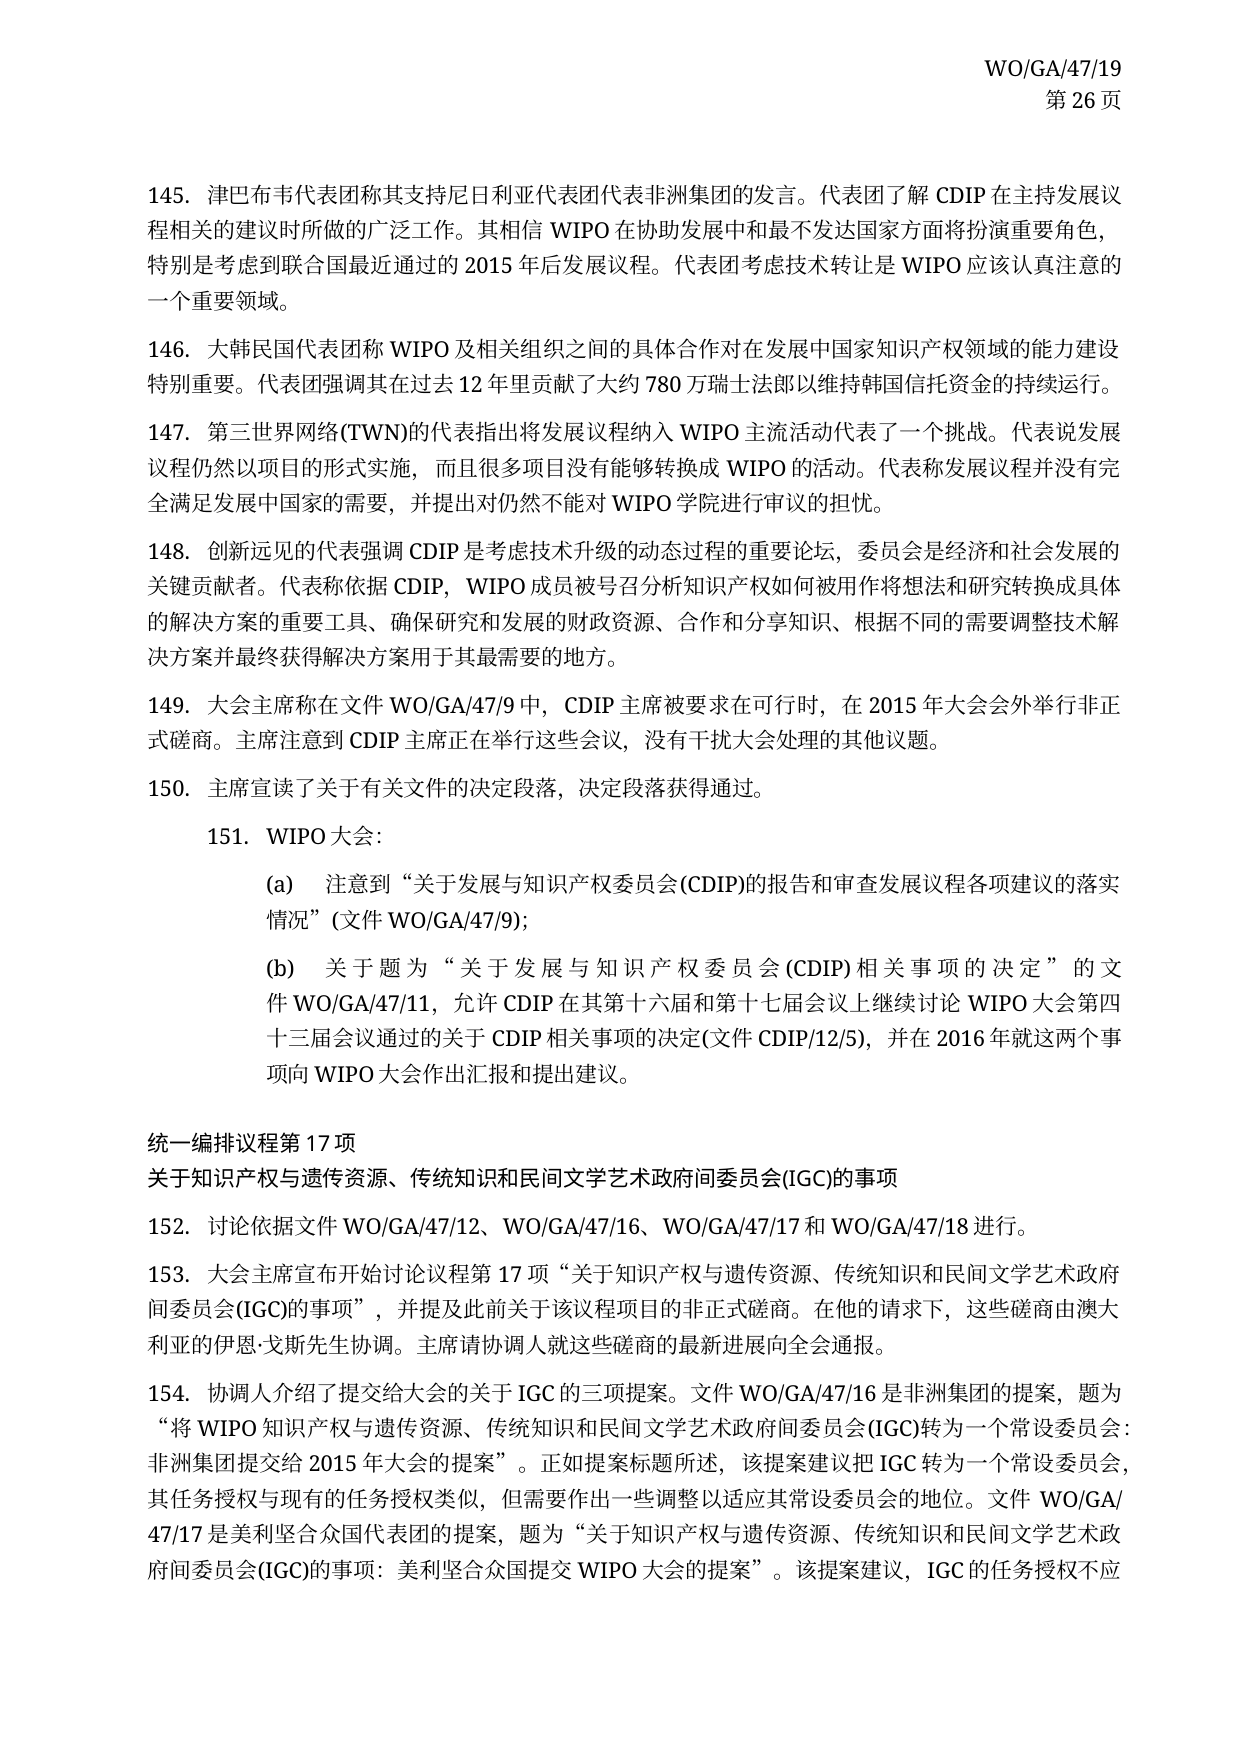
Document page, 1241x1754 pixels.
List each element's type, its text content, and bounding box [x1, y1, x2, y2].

list 第三世界网络(TWN)的代表指出将发展议程纳入WIPO主流活动代表了一个挑战。代表说发展议程仍然以项目的形式实施，而且很多项目没有能够转换成WIPO的活动。代表称发展议程并没有完全满足发展中国家的需要，并提出对仍然不能对WIPO学院进行审议的担忧。 [148, 412, 1122, 518]
list 大韩民国代表团称WIPO及相关组织之间的具体合作对在发展中国家知识产权领域的能力建设特别重要。代表团强调其在过去12年里贡献了大约780万瑞士法郎以维持韩国信托资金的持续运行。 [148, 328, 1122, 399]
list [148, 1372, 1122, 1584]
text (b) 关于题为“关于发展与知识产权委员会(CDIP)相关事项的决定”的文件WO/GA/47/11，允许CDIP在其第十六届和第十七届会议上继续讨论WIPO大会第四十三届会议通过的关于CDIP相关事项的决定(文件CDIP/12/5)，并在2016年就这两个事项向WIPO大会作出汇报和提出建议。 [266, 947, 1122, 1089]
list 讨论依据文件WO/GA/47/12、WO/GA/47/16、WO/GA/47/17和WO/GA/47/18进行。 [148, 1205, 1122, 1241]
list 大会主席宣布开始讨论议程第17项“关于知识产权与遗传资源、传统知识和民间文学艺术政府间委员会(IGC)的事项”，并提及此前关于该议程项目的非正式磋商。在他的请求下，这些磋商由澳大利亚的伊恩·戈斯先生协调。主席请协调人就这些磋商的最新进展向全会通报。 [148, 1253, 1122, 1359]
text 关于知识产权与遗传资源、传统知识和民间文学艺术政府间委员会(IGC)的事项 [148, 1157, 1122, 1193]
list 大会主席称在文件WO/GA/47/9中，CDIP主席被要求在可行时，在2015年大会会外举行非正式磋商。主席注意到CDIP主席正在举行这些会议，没有干扰大会处理的其他议题。 [148, 684, 1122, 755]
text 统一编排议程第17项 [148, 1114, 1122, 1157]
list 创新远见的代表强调CDIP是考虑技术升级的动态过程的重要论坛，委员会是经济和社会发展的关键贡献者。代表称依据CDIP，WIPO成员被号召分析知识产权如何被用作将想法和研究转换成具体的解决方案的重要工具、确保研究和发展的财政资源、合作和分享知识、根据不同的需要调整技术解决方案并最终获得解决方案用于其最需要的地方。 [148, 530, 1122, 672]
list 主席宣读了关于有关文件的决定段落，决定段落获得通过。 [148, 768, 1122, 803]
text (a) 注意到“关于发展与知识产权委员会(CDIP)的报告和审查发展议程各项建议的落实情况”(文件WO/GA/47/9)； [266, 864, 1122, 934]
list WIPO大会： [207, 816, 1122, 851]
list 津巴布韦代表团称其支持尼日利亚代表团代表非洲集团的发言。代表团了解CDIP在主持发展议程相关的建议时所做的广泛工作。其相信WIPO在协助发展中和最不发达国家方面将扮演重要角色，特别是考虑到联合国最近通过的2015年后发展议程。代表团考虑技术转让是WIPO应该认真注意的一个重要领域。 [148, 174, 1122, 316]
